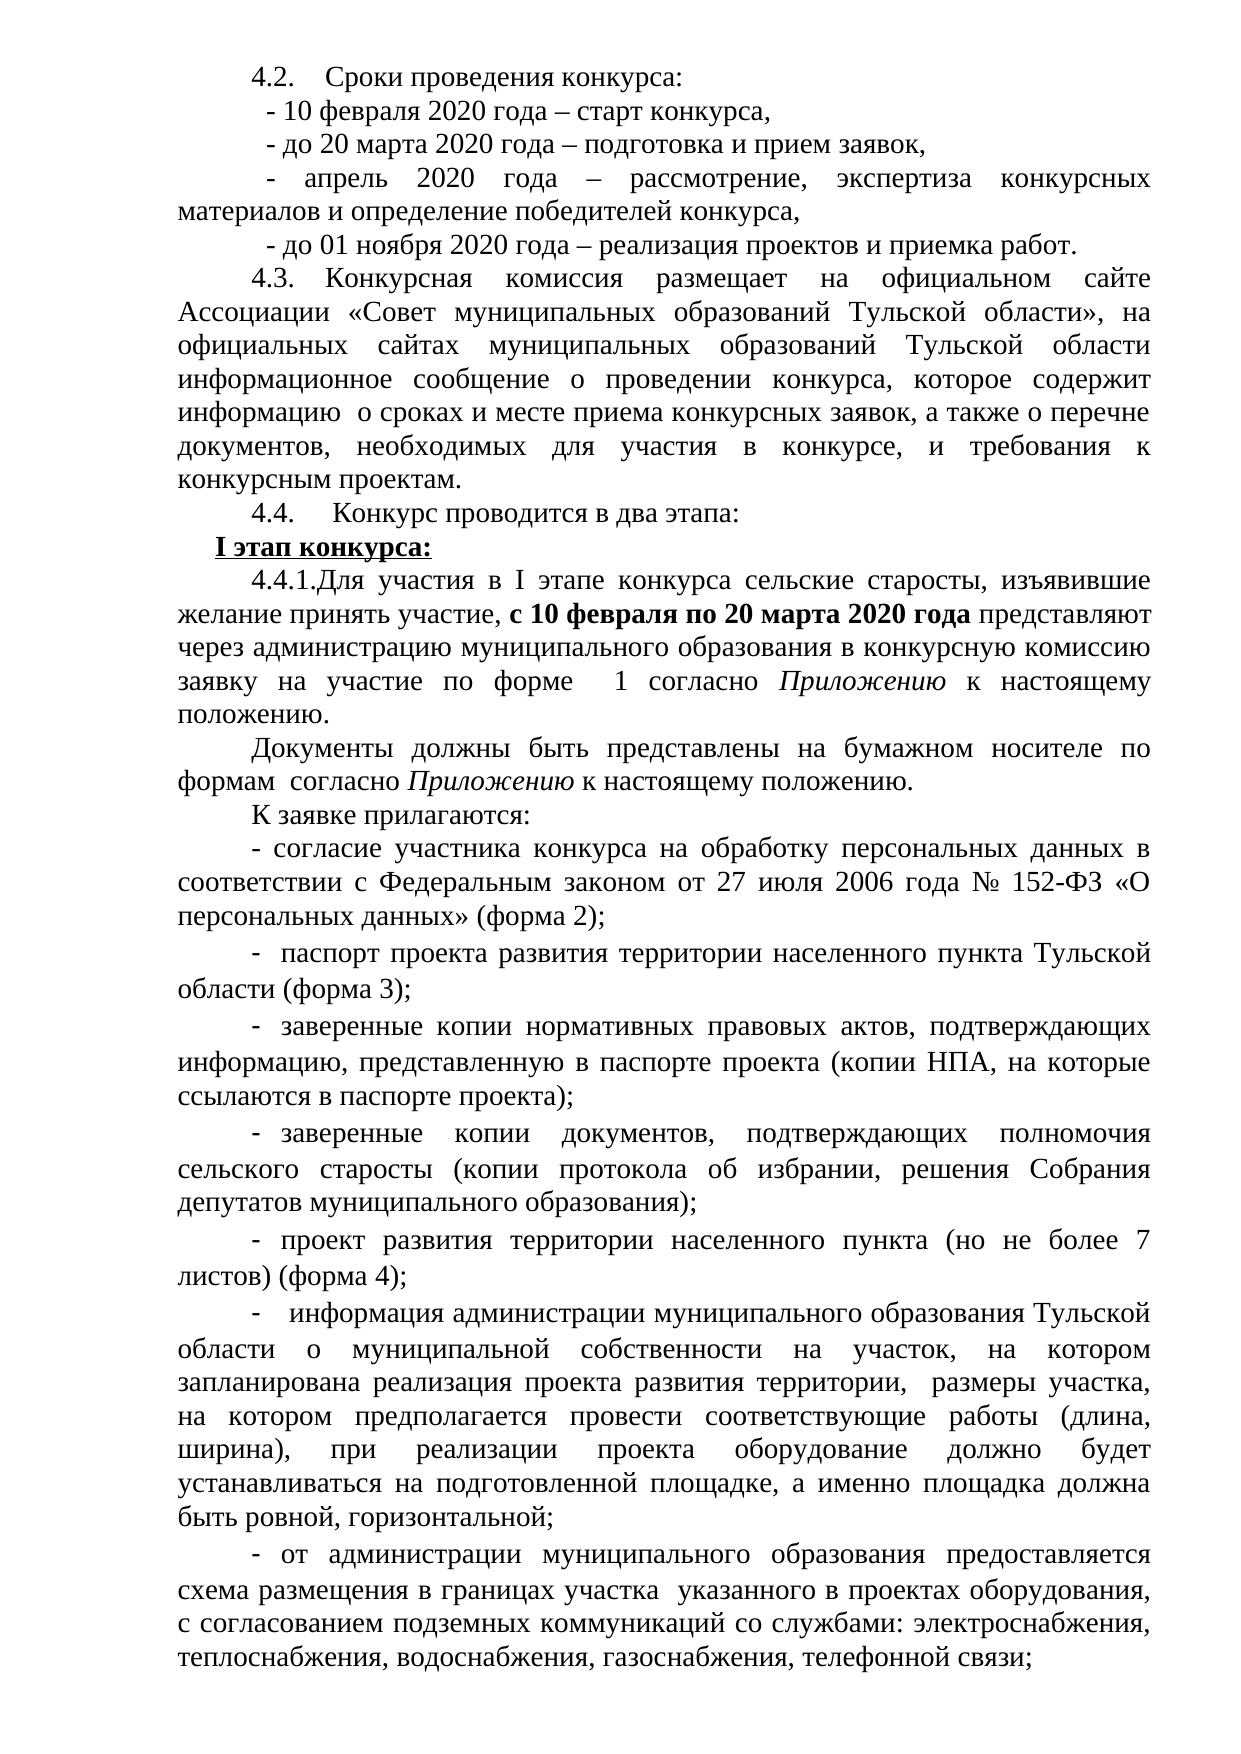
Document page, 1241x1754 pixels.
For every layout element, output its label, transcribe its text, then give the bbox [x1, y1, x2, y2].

list заверенные копии документов, подтверждающих полномочия сельского старосты (копии протокола об избрании, решения Собрания депутатов муниципального образования); [177, 1111, 1152, 1218]
list от администрации муниципального образования предоставляется схема размещения в границах участка указанного в проектах оборудования, с согласованием подземных коммуникаций со службами: электроснабжения, теплоснабжения, водоснабжения, газоснабжения, телефонной связи; [177, 1532, 1152, 1672]
list паспорт проекта развития территории населенного пункта Тульской области (форма 3); [177, 931, 1152, 1004]
list Конкурс проводится в два этапа: [177, 495, 1152, 529]
text - апрель 2020 года – рассмотрение, экспертиза конкурсных материалов и определение победителей конкурса, [177, 160, 1152, 227]
list заверенные копии нормативных правовых актов, подтверждающих информацию, представленную в паспорте проекта (копии НПА, на которые ссылаются в паспорте проекта); [177, 1004, 1152, 1111]
text Документы должны быть представлены на бумажном носителе по формам согласно Приложению к настоящему положению. [177, 730, 1152, 797]
text I этап конкурса: [215, 529, 1152, 562]
text - 10 февраля 2020 года – старт конкурса, [177, 93, 1152, 126]
text К заявке прилагаются: [177, 797, 1152, 831]
text 4.4.1.Для участия в I этапе конкурса сельские старосты, изъявившие желание принять участие, с 10 февраля по 20 марта 2020 года представляют через администрацию муниципального образования в конкурсную комиссию заявку на участие по форме 1 согласно Приложению к настоящему положению. [177, 562, 1152, 730]
list Сроки проведения конкурса: [177, 59, 1152, 93]
list информация администрации муниципального образования Тульской области о муниципальной собственности на участок, на котором запланирована реализация проекта развития территории, размеры участка, на котором предполагается провести соответствующие работы (длина, ширина), при реализации проекта оборудование должно будет устанавливаться на подготовленной площадке, а именно площадка должна быть ровной, горизонтальной; [177, 1291, 1152, 1532]
list Конкурсная комиссия размещает на официальном сайте Ассоциации «Совет муниципальных образований Тульской области», на официальных сайтах муниципальных образований Тульской области информационное сообщение о проведении конкурса, которое содержит информацию о сроках и месте приема конкурсных заявок, а также о перечне документов, необходимых для участия в конкурсе, и требования к конкурсным проектам. [177, 260, 1152, 495]
text - до 20 марта 2020 года – подготовка и прием заявок, [177, 126, 1152, 160]
text - до 01 ноября 2020 года – реализация проектов и приемка работ. [177, 227, 1152, 260]
text - согласие участника конкурса на обработку персональных данных в соответствии с Федеральным законом от 27 июля 2006 года № 152-ФЗ «О персональных данных» (форма 2); [177, 831, 1152, 931]
list проект развития территории населенного пункта (но не более 7 листов) (форма 4); [177, 1218, 1152, 1291]
